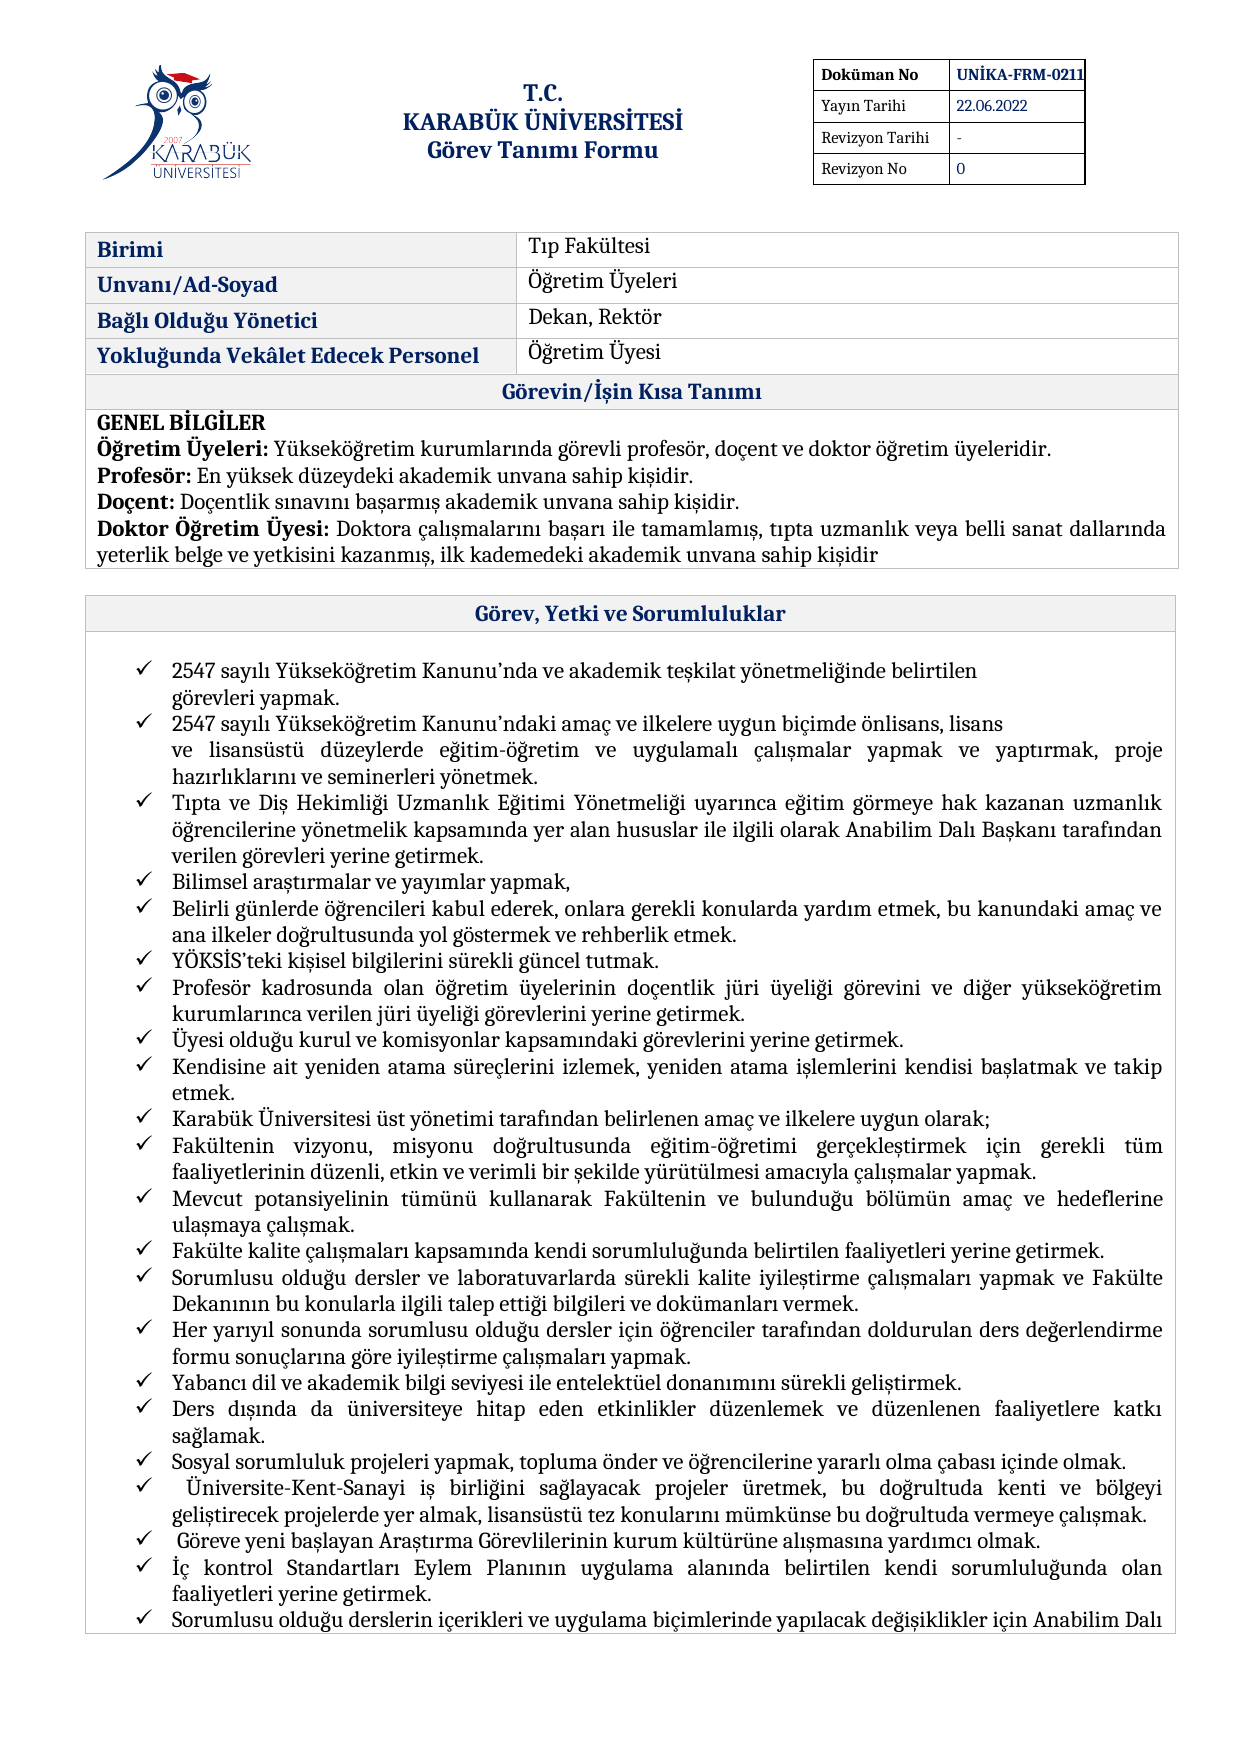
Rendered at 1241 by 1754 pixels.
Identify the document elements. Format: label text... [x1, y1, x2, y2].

table_cell Görevin/İşin Kısa Tanımı [86, 375, 1178, 409]
picture [102, 65, 251, 180]
table_cell Öğretim Üyesi [517, 339, 1178, 373]
table_header Görev, Yetki ve Sorumluluklar [86, 596, 1175, 631]
table_cell Dekan, Rektör [517, 304, 1178, 338]
table_cell Öğretim Üyeleri [517, 268, 1178, 303]
table_header Tıp Fakültesi [517, 233, 1178, 267]
table_cell Yokluğunda Vekâlet Edecek Personel [86, 339, 516, 373]
table_cell Unvanı/Ad-Soyad [86, 268, 516, 303]
table_cell GENEL BİLGİLER Öğretim Üyeleri: Yükseköğretim kurumlarında görevli profesör, doçent ve doktor öğretim üyeleridir. Profesör: En yüksek düzeydeki akademik unvana sahip kişidir. Doçent: Doçentlik sınavını başarmış akademik unvana sahip kişidir. Doktor Öğretim Üyesi: Doktora çalışmalarını başarı ile tamamlamış, tıpta uzmanlık veya belli sanat dallarında yeterlik belge ve yetkisini kazanmış, ilk kademedeki akademik unvana sahip kişidir [86, 410, 1178, 568]
table_header Birimi [86, 233, 516, 267]
table_cell Bağlı Olduğu Yönetici [86, 304, 516, 338]
